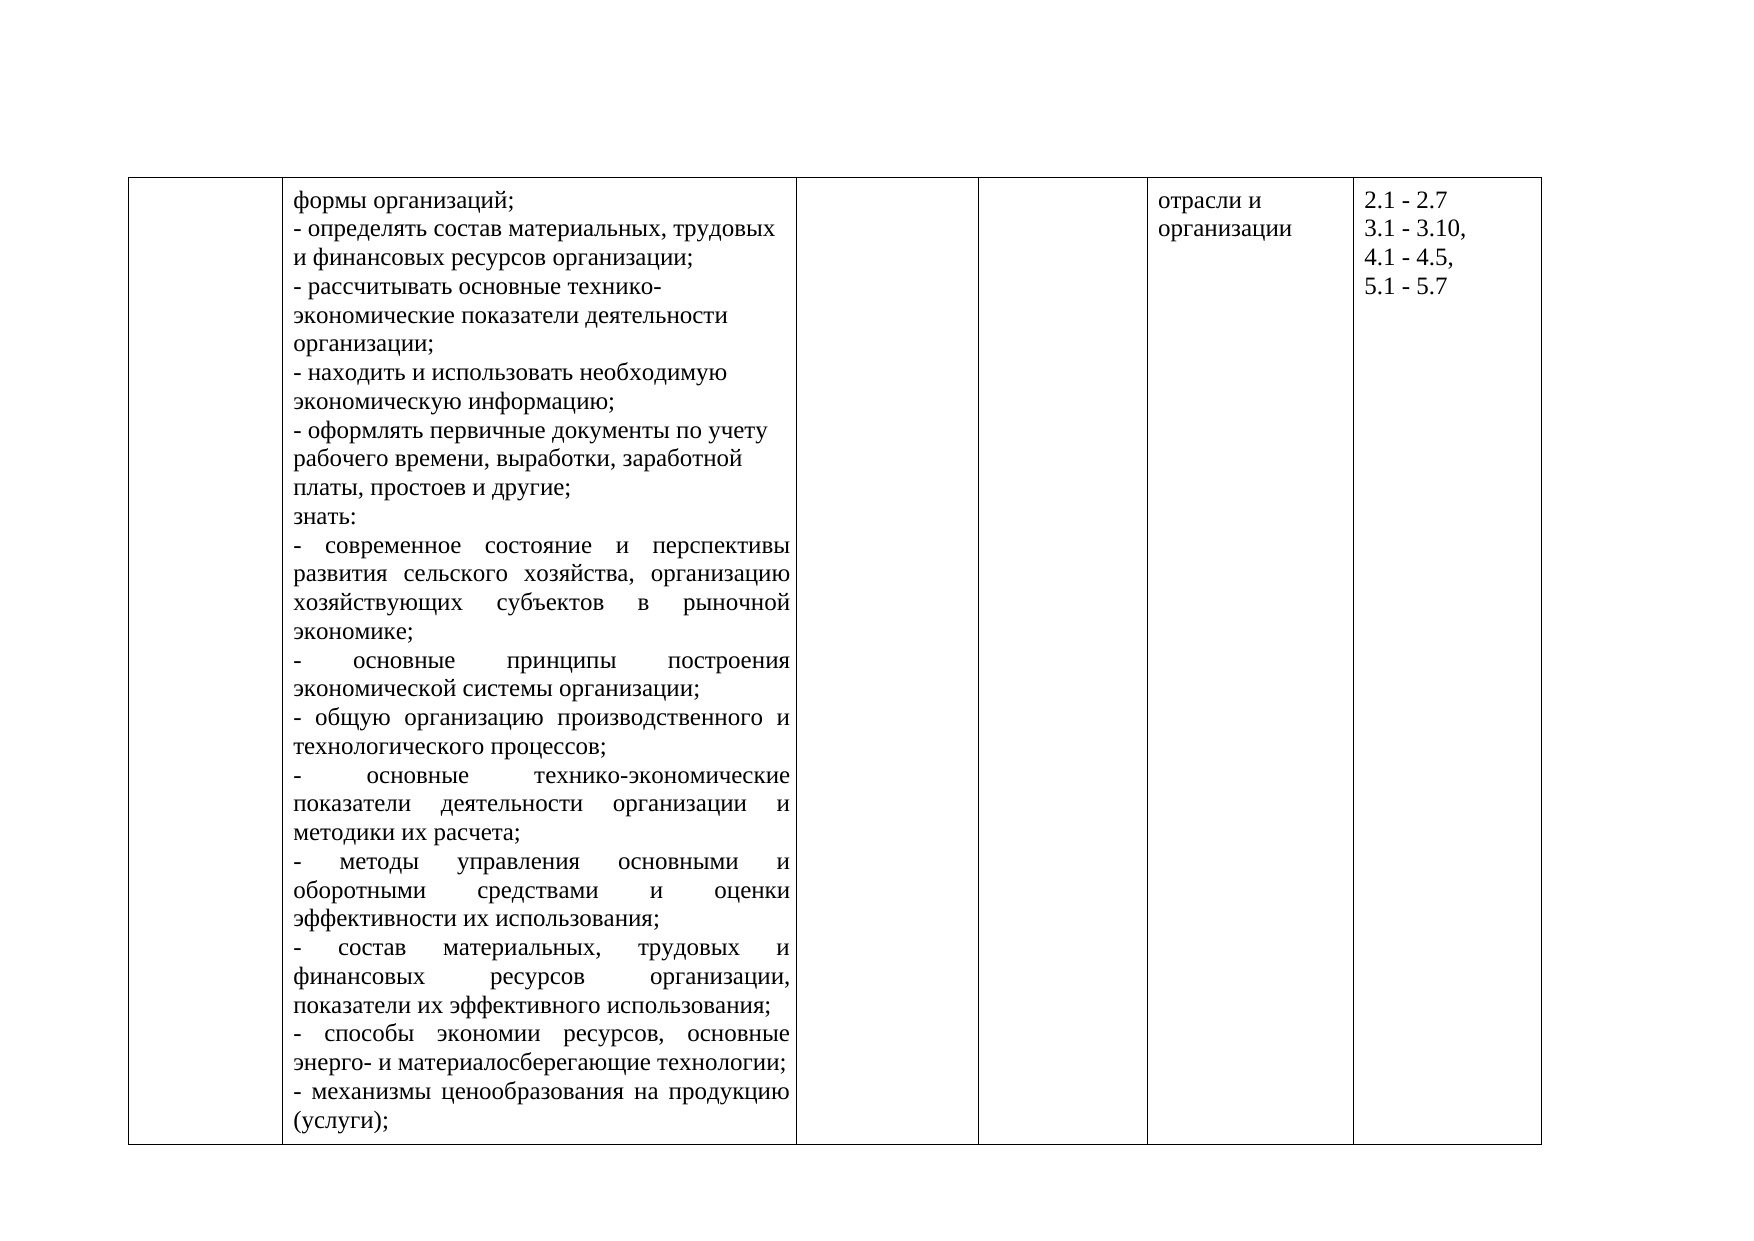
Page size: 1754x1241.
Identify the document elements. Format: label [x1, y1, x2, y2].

table_cell [1354, 178, 1541, 1144]
table_cell [1148, 178, 1353, 1144]
table_cell [979, 178, 1147, 1144]
table_cell [283, 178, 796, 1144]
table_cell [797, 178, 978, 1144]
